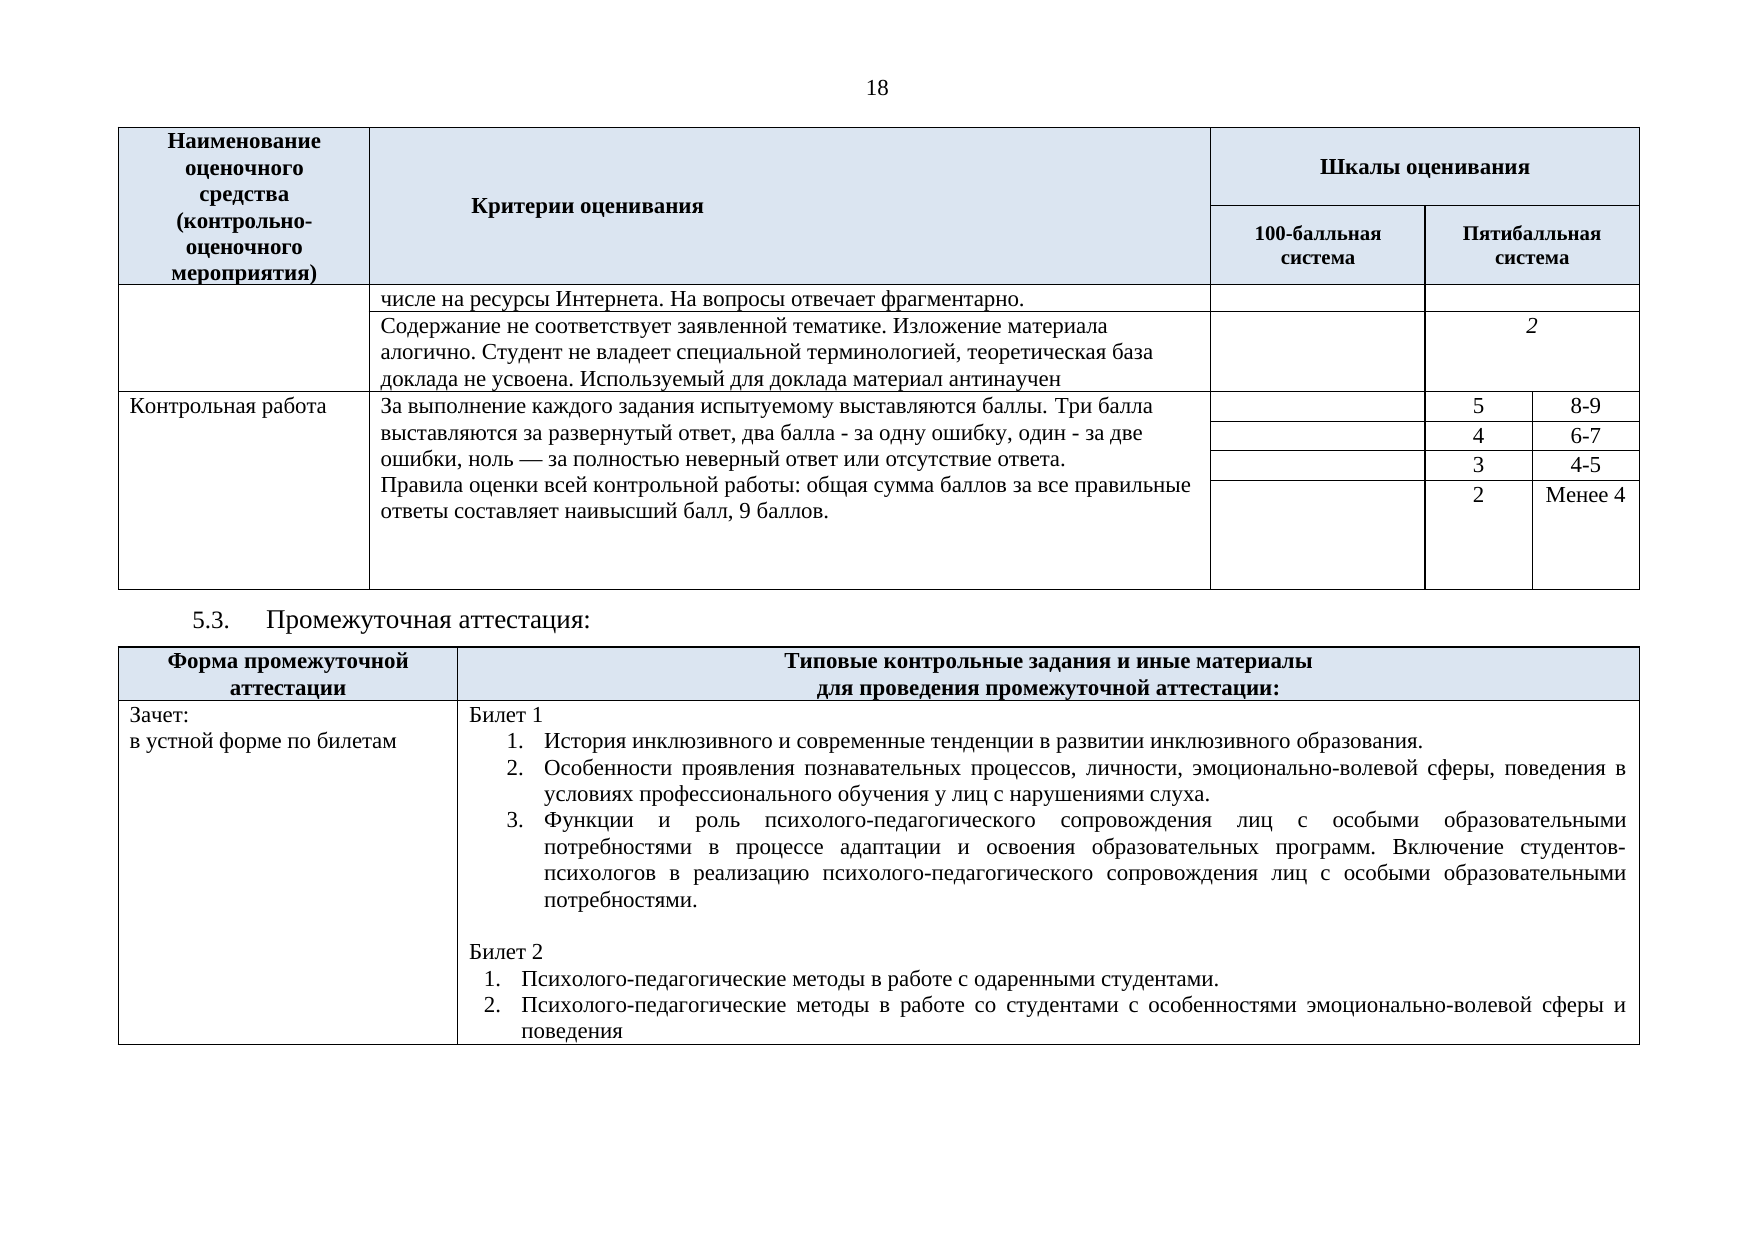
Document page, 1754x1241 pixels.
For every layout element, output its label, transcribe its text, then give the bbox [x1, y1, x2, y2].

table_cell [1211, 451, 1424, 479]
table_cell 2 [1426, 312, 1639, 391]
table_cell 3 [1426, 285, 1639, 311]
table_cell [1211, 312, 1424, 391]
table_header Типовые контрольные задания и иные материалы для проведения промежуточной аттестации: [458, 648, 1639, 700]
subtitle Промежуточная аттестация: [192, 603, 1636, 634]
table_header Наименование оценочного средства (контрольно-оценочного мероприятия) [119, 128, 369, 284]
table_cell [370, 285, 1210, 311]
table_cell 2 [1426, 481, 1532, 589]
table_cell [119, 701, 457, 1044]
table_cell Содержание не соответствует заявленной тематике. Изложение материала алогично. Студент не владеет специальной терминологией, теоретическая база доклада не усвоена. Используемый для доклада материал антинаучен [370, 312, 1210, 391]
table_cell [458, 701, 1639, 1044]
table_cell 4 [1426, 422, 1532, 450]
table_cell [1211, 392, 1424, 421]
table_cell Пятибалльная система [1426, 206, 1639, 284]
table_cell 4-5 [1533, 451, 1639, 479]
table_cell Менее 4 [1533, 481, 1639, 589]
table_cell За выполнение каждого задания испытуемому выставляются баллы. Три балла выставляются за развернутый ответ, два балла - за одну ошибку, один - за две ошибки, ноль — за полностью неверный ответ или отсутствие ответа. Правила оценки всей контрольной работы: общая сумма баллов за все правильные ответы составляет наивысший балл, 9 баллов. [370, 392, 1210, 589]
table_cell 100-балльная система [1211, 206, 1424, 284]
table_header Критерии оценивания [370, 128, 1210, 284]
table_cell 3 [1426, 451, 1532, 479]
table_cell 8-9 [1533, 392, 1639, 421]
table_cell 6-7 [1533, 422, 1639, 450]
table_cell [1211, 422, 1424, 450]
table_header Форма промежуточной аттестации [119, 648, 457, 700]
table_cell Контрольная работа [119, 392, 369, 589]
table_cell [1211, 481, 1424, 589]
table_header Шкалы оценивания [1211, 128, 1639, 205]
table_cell [1211, 285, 1424, 311]
table_cell 5 [1426, 392, 1532, 421]
